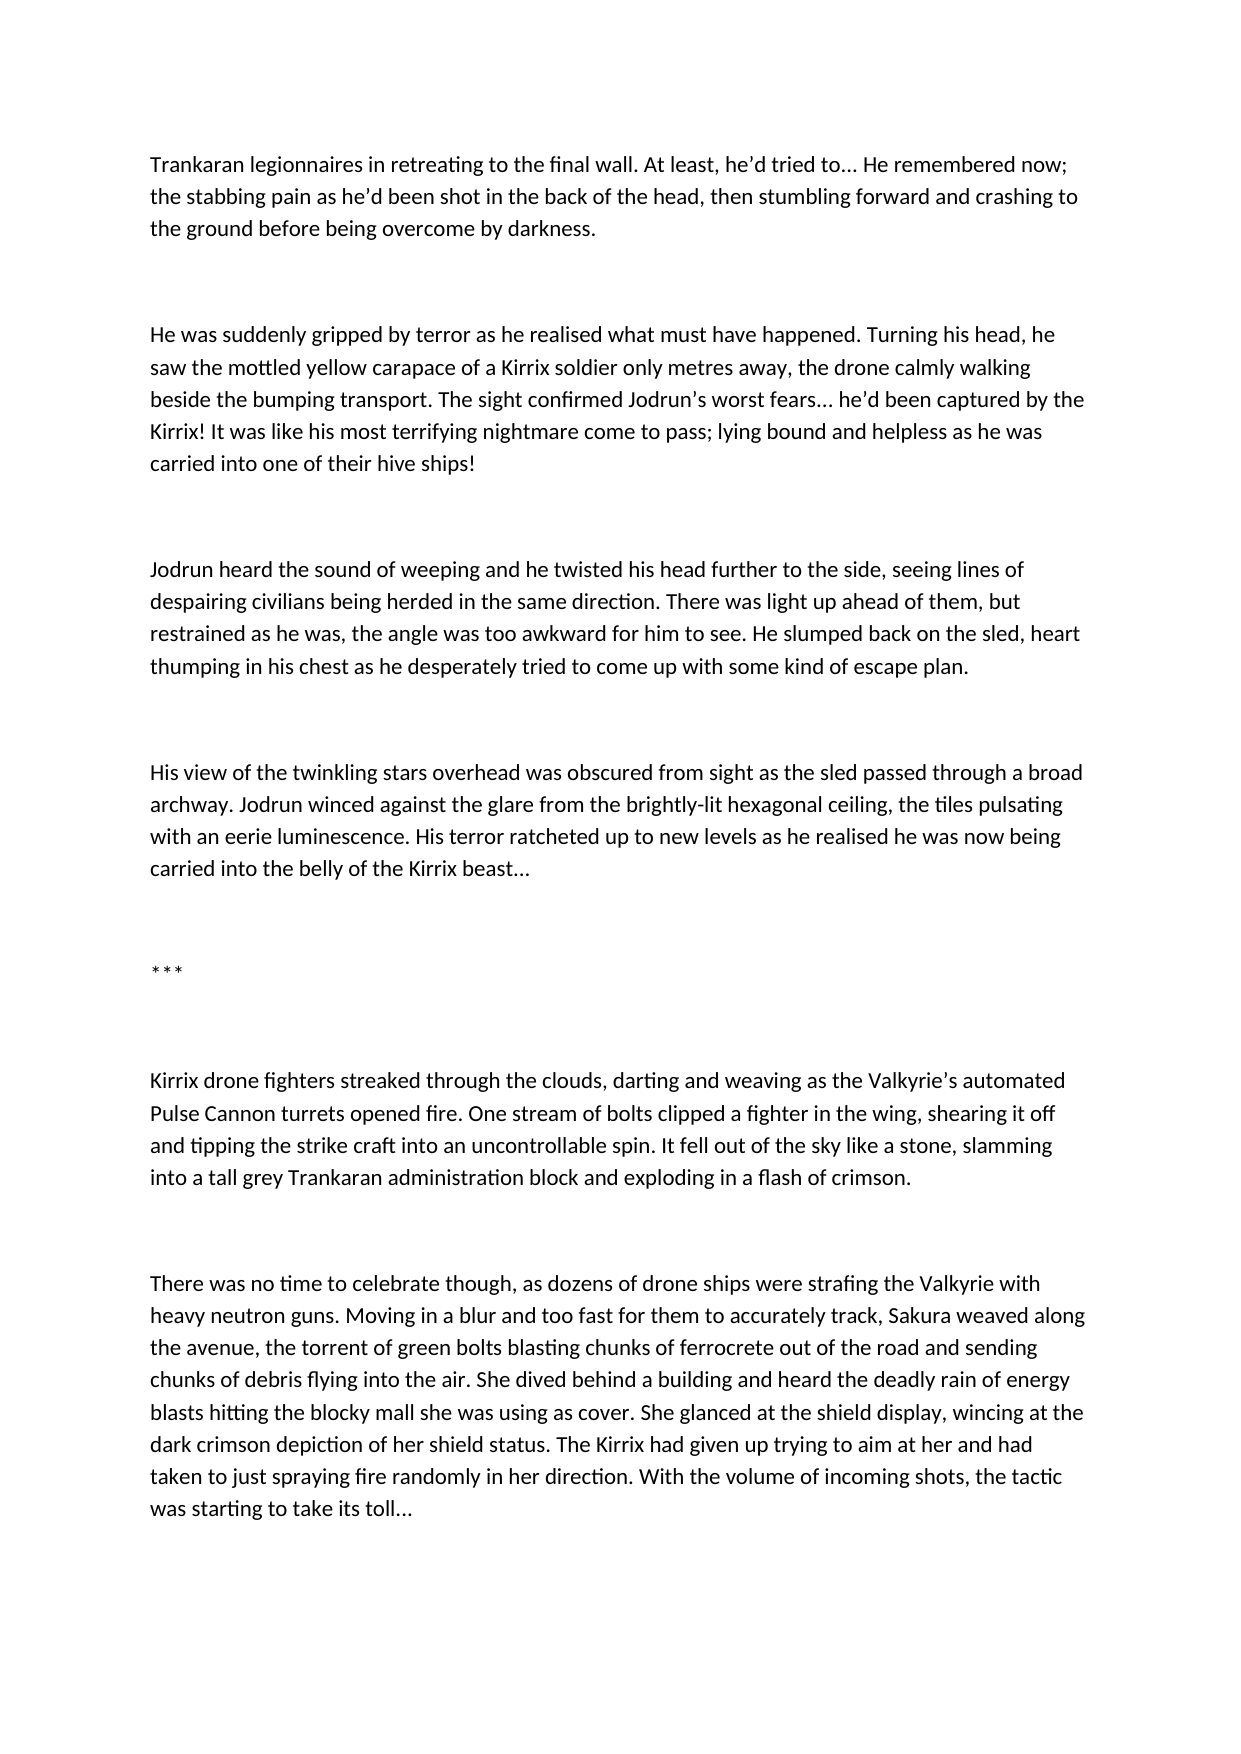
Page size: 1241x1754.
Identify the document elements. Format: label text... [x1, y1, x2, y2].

text He was suddenly gripped by terror as he realised what must have happened. Turning his head, he saw the mottled yellow carapace of a Kirrix soldier only metres away, the drone calmly walking beside the bumping transport. The sight confirmed Jodrun’s worst fears... he’d been captured by the Kirrix! It was like his most terrifying nightmare come to pass; lying bound and helpless as he was carried into one of their hive ships! [150, 320, 1090, 477]
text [150, 150, 1090, 242]
text *** [150, 960, 1090, 988]
text Kirrix drone fighters streaked through the clouds, darting and weaving as the Valkyrie’s automated Pulse Cannon turrets opened fire. One stream of bolts clipped a fighter in the wing, shearing it off and tipping the strike craft into an uncontrollable spin. It fell out of the sky like a stone, slamming into a tall grey Trankaran administration block and exploding in a flash of crimson. [150, 1066, 1090, 1191]
text His view of the twinkling stars overhead was obscured from sight as the sled passed through a broad archway. Jodrun winced against the glare from the brightly-lit hexagonal ceiling, the tiles pulsating with an eerie luminescence. His terror ratcheted up to new levels as he realised he was now being carried into the belly of the Kirrix beast... [150, 758, 1090, 882]
text There was no time to celebrate though, as dozens of drone ships were strafing the Valkyrie with heavy neutron guns. Moving in a blur and too fast for them to accurately track, Sakura weaved along the avenue, the torrent of green bolts blasting chunks of ferrocrete out of the road and sending chunks of debris flying into the air. She dived behind a building and heard the deadly rain of energy blasts hitting the blocky mall she was using as cover. She glanced at the shield display, wincing at the dark crimson depiction of her shield status. The Kirrix had given up trying to aim at her and had taken to just spraying fire randomly in her direction. With the volume of incoming shots, the tactic was starting to take its toll... [150, 1269, 1090, 1522]
text Jodrun heard the sound of weeping and he twisted his head further to the side, seeing lines of despairing civilians being herded in the same direction. There was light up ahead of them, but restrained as he was, the angle was too awkward for him to see. He slumped back on the sled, heart thumping in his chest as he desperately tried to come up with some kind of escape plan. [150, 555, 1090, 680]
